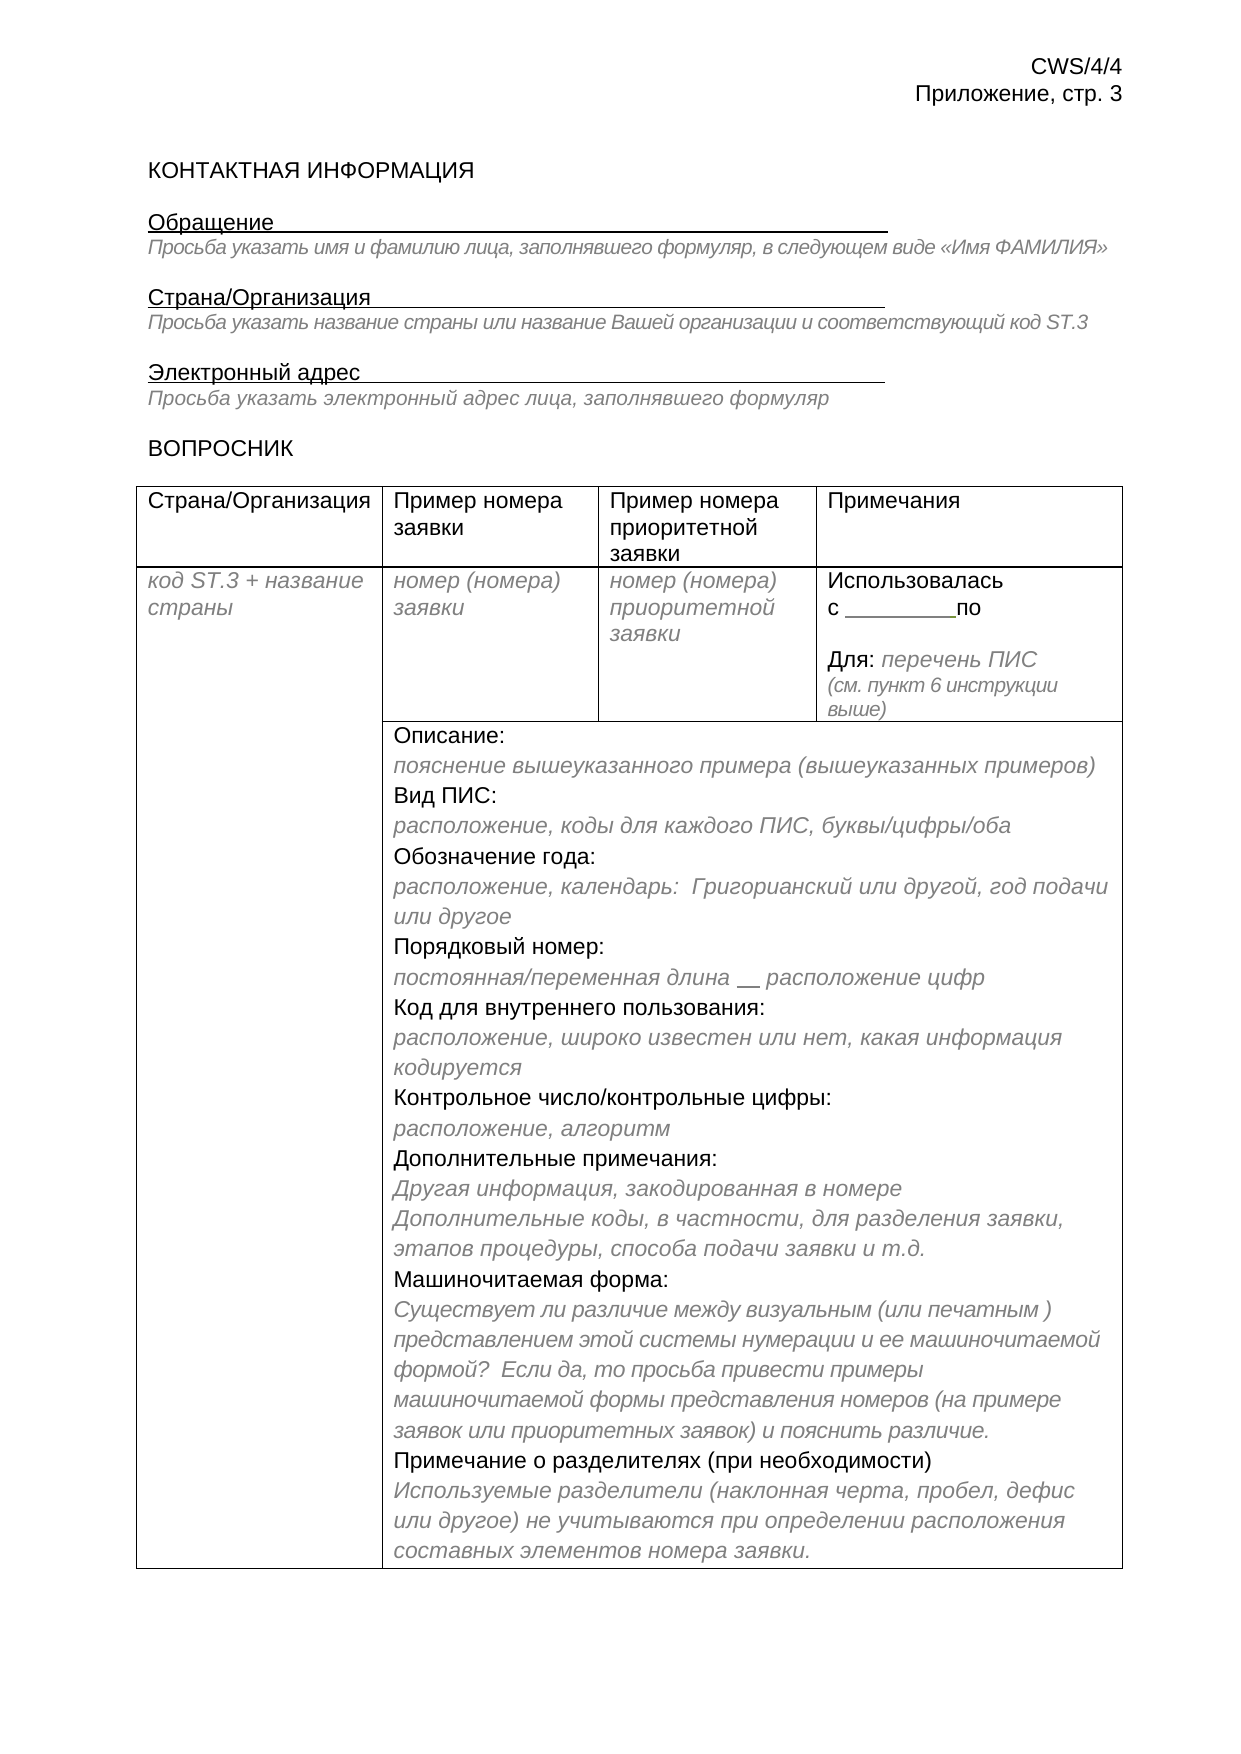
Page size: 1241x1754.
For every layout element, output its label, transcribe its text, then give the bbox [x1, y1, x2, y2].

subtitle ВОпросник [148, 434, 1122, 461]
table_header Страна/Организация [137, 487, 382, 566]
subtitle Страна/Организация Просьба указать название страны или название Вашей организации и соответствующий код ST.3 [148, 284, 1122, 334]
table_header Пример номера приоритетной заявки [599, 487, 816, 566]
subtitle Контактная информация [148, 157, 1122, 183]
subtitle Обращение Просьба указать имя и фамилию лица, заполнявшего формуляр, в следующем виде «Имя ФАМИЛИЯ» [148, 208, 1122, 259]
subtitle Электронный адрес Просьба указать электронный адрес лица, заполнявшего формуляр [148, 359, 1122, 409]
table_cell Использовалась с по Для: перечень ПИС (см. пункт 6 инструкции выше) [817, 568, 1122, 721]
table_header Примечания [817, 487, 1122, 566]
table_cell код ST.3 + название страны [137, 568, 382, 1568]
table_cell номер (номера) приоритетной заявки [599, 568, 816, 721]
table_cell номер (номера) заявки [383, 568, 598, 721]
table_cell Описание: пояснение вышеуказанного примера (вышеуказанных примеров) Вид ПИС: расположение, коды для каждого ПИС, буквы/цифры/оба Обозначение года: расположение, календарь: Григорианский или другой, год подачи или другое Порядковый номер: постоянная/переменная длина расположение цифр Код для внутреннего пользования: расположение, широко известен или нет, какая информация кодируется Контрольное число/контрольные цифры: расположение, алгоритм Дополнительные примечания: Другая информация, закодированная в номере Дополнительные коды, в частности, для разделения заявки, этапов процедуры, способа подачи заявки и т.д. Машиночитаемая форма: Существует ли различие между визуальным (или печатным ) представлением этой системы нумерации и ее машиночитаемой формой? Если да, то просьба привести примеры машиночитаемой формы представления номеров (на примере заявок или приоритетных заявок) и пояснить различие. Примечание о разделителях (при необходимости) Используемые разделители (наклонная черта, пробел, дефис или другое) не учитываются при определении расположения составных элементов номера заявки. [383, 722, 1122, 1568]
table_header Пример номера заявки [383, 487, 598, 566]
